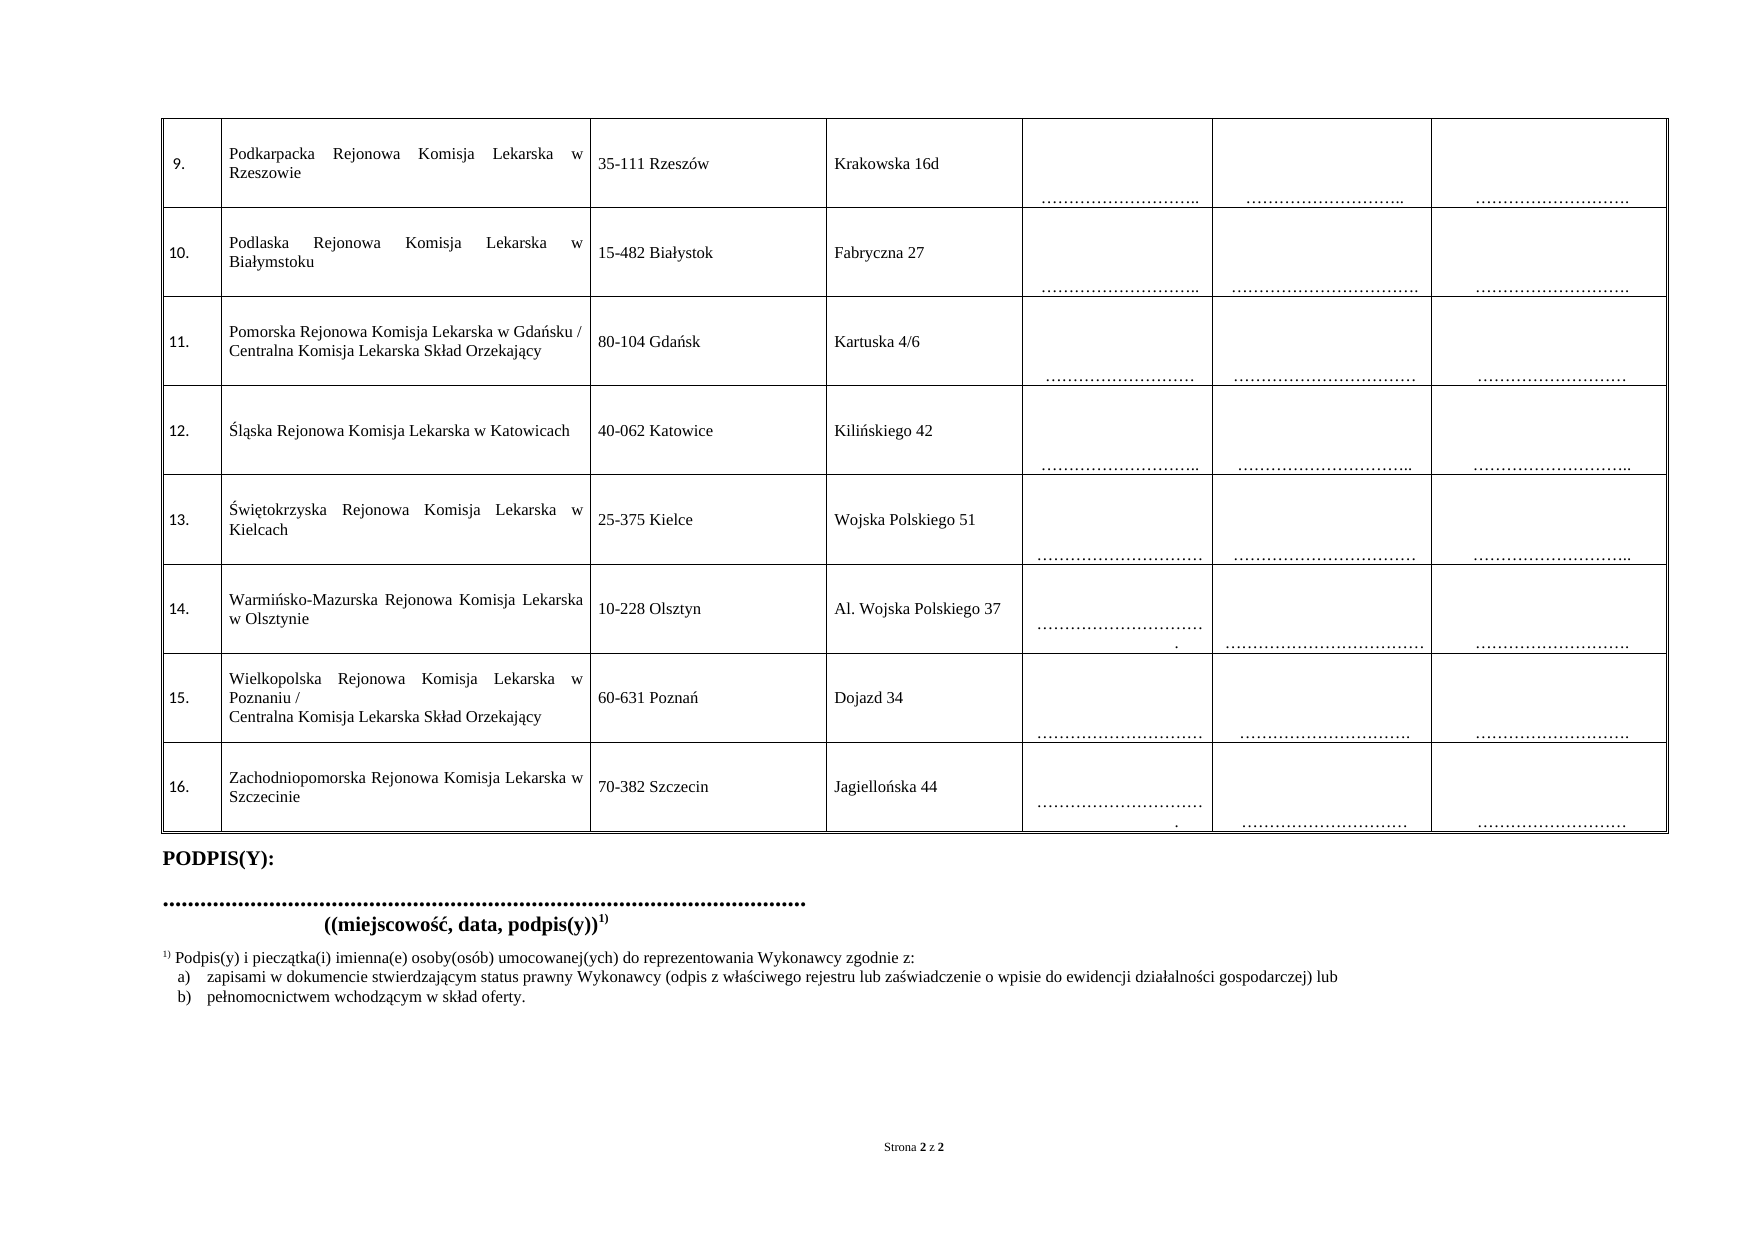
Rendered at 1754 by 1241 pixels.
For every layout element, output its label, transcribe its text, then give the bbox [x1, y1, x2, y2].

table_cell [164, 654, 221, 742]
table_cell [164, 297, 221, 385]
table_cell ……………………… [1023, 297, 1212, 385]
table_cell ……………………….. [1432, 475, 1666, 563]
table_cell ………………………… [1023, 654, 1212, 742]
text PODPIS(Y): [162, 846, 1636, 870]
table_cell Dojazd 34 [827, 654, 1022, 742]
table_cell 15-482 Białystok [591, 208, 826, 296]
table_cell Świętokrzyska Rejonowa Komisja Lekarska w Kielcach [222, 475, 590, 563]
table_cell [164, 743, 221, 831]
table_cell …………………………… [1213, 297, 1431, 385]
table_cell ……………………….. [1432, 386, 1666, 474]
table_cell Pomorska Rejonowa Komisja Lekarska w Gdańsku / Centralna Komisja Lekarska Skład Orzekający [222, 297, 590, 385]
table_cell 25-375 Kielce [591, 475, 826, 563]
table_cell ………………………. [1432, 565, 1666, 652]
list pełnomocnictwem wchodzącym w skład oferty. [177, 986, 1636, 1006]
table_cell Wojska Polskiego 51 [827, 475, 1022, 563]
table_cell ………………………….. [1213, 386, 1431, 474]
table_cell 80-104 Gdańsk [591, 297, 826, 385]
table_cell [164, 475, 221, 563]
table_cell ……………………… [1432, 743, 1666, 831]
table_cell Wielkopolska Rejonowa Komisja Lekarska w Poznaniu / Centralna Komisja Lekarska Skład Orzekający [222, 654, 590, 742]
table_cell ………………………. [1432, 654, 1666, 742]
table_cell ……………………………. [1213, 208, 1431, 296]
list zapisami w dokumencie stwierdzającym status prawny Wykonawcy (odpis z właściwego rejestru lub zaświadczenie o wpisie do ewidencji działalności gospodarczej) lub [177, 967, 1636, 986]
text ((miejscowość, data, podpis(y))1) [162, 912, 1636, 936]
text 1) Podpis(y) i pieczątka(i) imienna(e) osoby(osób) umocowanej(ych) do reprezentowania Wykonawcy zgodnie z: [162, 948, 1636, 967]
table_cell Warmińsko-Mazurska Rejonowa Komisja Lekarska w Olsztynie [222, 565, 590, 652]
table_cell ………………………. [1432, 119, 1666, 207]
table_cell 60-631 Poznań [591, 654, 826, 742]
text ....................................................................................................... [162, 883, 1636, 912]
table_cell Al. Wojska Polskiego 37 [827, 565, 1022, 652]
table_cell [164, 565, 221, 652]
table_cell 40-062 Katowice [591, 386, 826, 474]
table_cell ……………………………… [1213, 565, 1431, 652]
table_cell ………………………… [1023, 475, 1212, 563]
table_cell …………………………. [1023, 743, 1212, 831]
table_cell ……………………… [1432, 297, 1666, 385]
table_cell [164, 119, 221, 207]
table_cell Kartuska 4/6 [827, 297, 1022, 385]
table_cell ………………………… [1213, 743, 1431, 831]
table_cell …………………………. [1023, 565, 1212, 652]
table_cell ……………………….. [1023, 208, 1212, 296]
table_cell Fabryczna 27 [827, 208, 1022, 296]
table_cell ………………………. [1432, 208, 1666, 296]
table_cell Jagiellońska 44 [827, 743, 1022, 831]
table_cell Podkarpacka Rejonowa Komisja Lekarska w Rzeszowie [222, 119, 590, 207]
table_cell Śląska Rejonowa Komisja Lekarska w Katowicach [222, 386, 590, 474]
table_cell Podlaska Rejonowa Komisja Lekarska w Białymstoku [222, 208, 590, 296]
table_cell 35-111 Rzeszów [591, 119, 826, 207]
table_cell ……………………….. [1213, 119, 1431, 207]
table_cell …………………………… [1213, 475, 1431, 563]
table_cell [164, 386, 221, 474]
table_cell 70-382 Szczecin [591, 743, 826, 831]
table_cell …………………………. [1213, 654, 1431, 742]
table_cell Krakowska 16d [827, 119, 1022, 207]
table_cell Zachodniopomorska Rejonowa Komisja Lekarska w Szczecinie [222, 743, 590, 831]
table_cell [164, 208, 221, 296]
table_cell 10-228 Olsztyn [591, 565, 826, 652]
table_cell ……………………….. [1023, 386, 1212, 474]
table_cell Kilińskiego 42 [827, 386, 1022, 474]
table_cell ……………………….. [1023, 119, 1212, 207]
